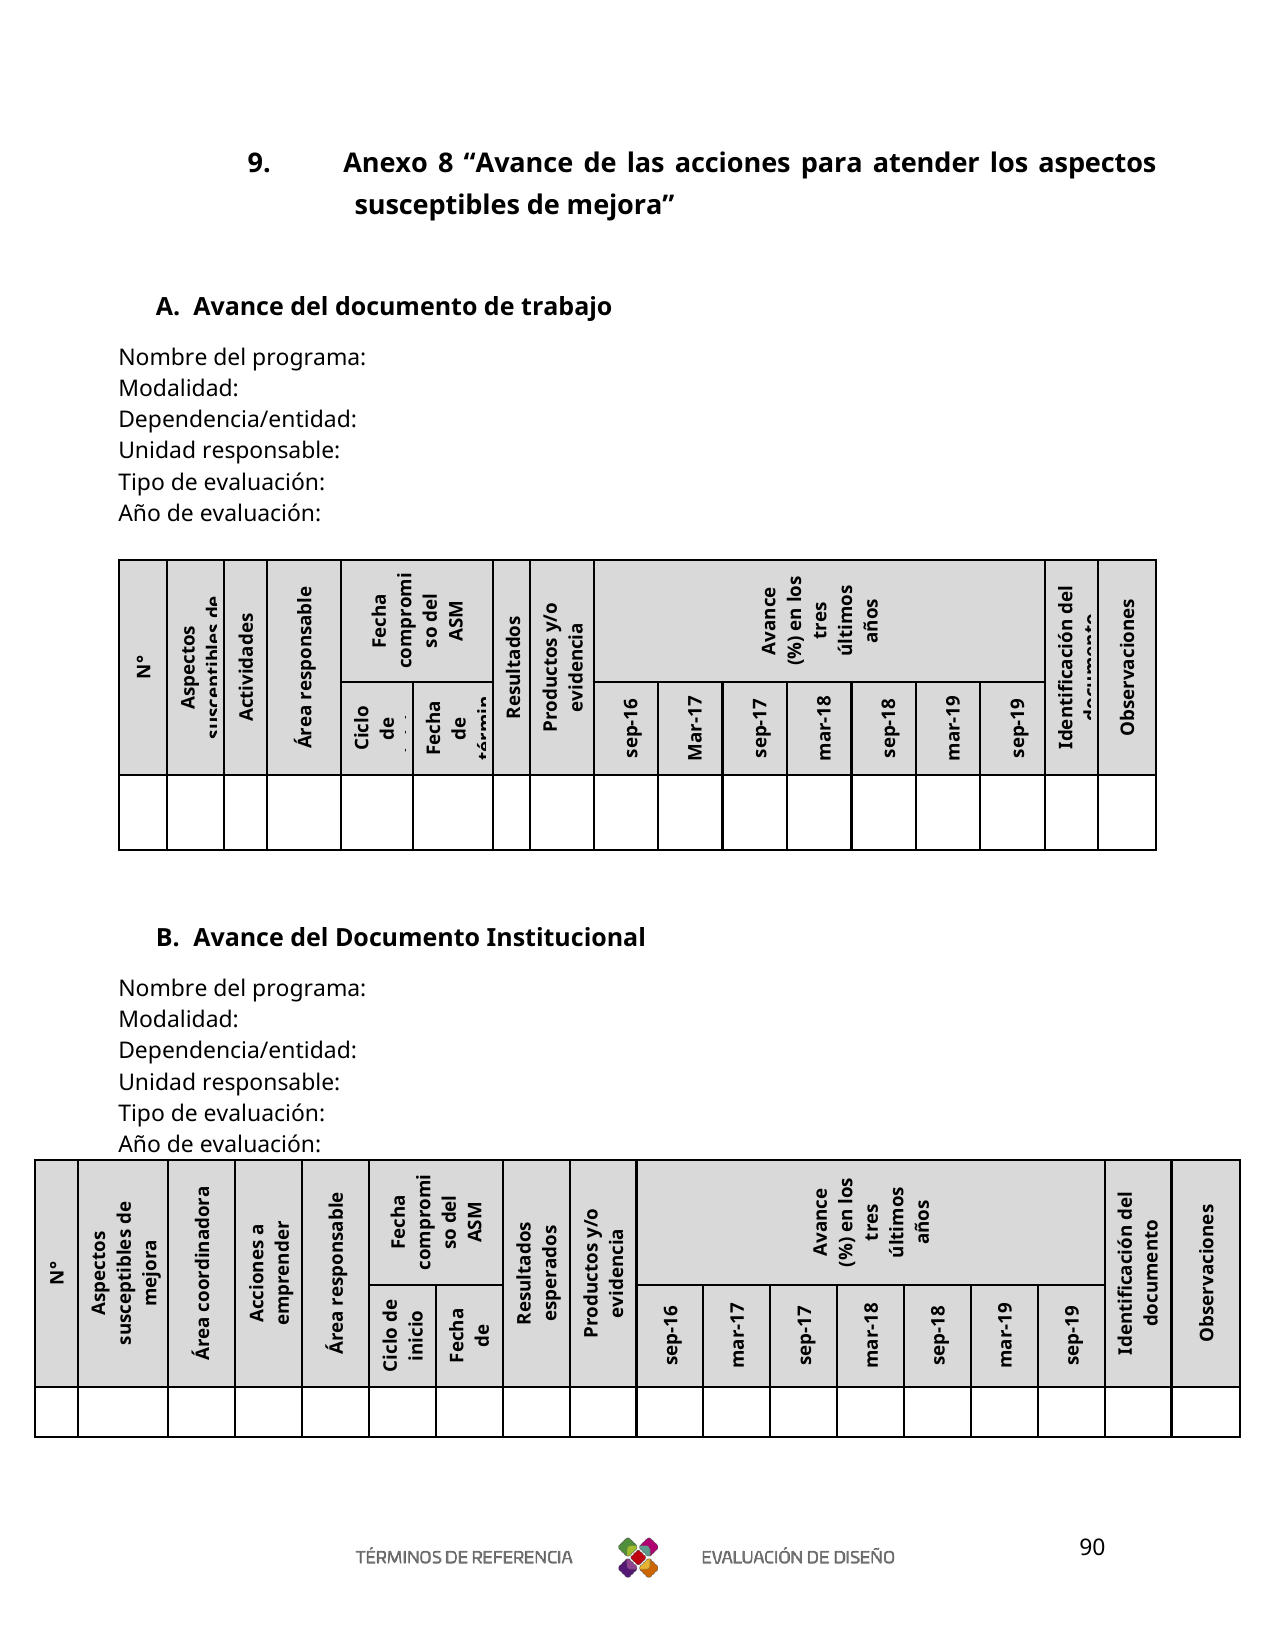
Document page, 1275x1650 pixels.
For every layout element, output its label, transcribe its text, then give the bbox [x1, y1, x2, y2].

table_header Aspectos susceptibles de mejora [79, 1161, 167, 1386]
table_cell sep-19 [1039, 1286, 1104, 1386]
table_header Avance (%) en los tres últimos años [638, 1161, 1104, 1284]
table_cell [437, 1388, 502, 1436]
table_cell [1106, 1388, 1170, 1436]
text Unidad responsable: [118, 1065, 1157, 1097]
table_cell Fecha de término [437, 1286, 502, 1386]
table_cell sep-17 [724, 683, 786, 774]
table_header Fecha compromiso del ASM [342, 561, 492, 681]
table_cell Ciclo de inicio [370, 1286, 435, 1386]
table_header N° [36, 1161, 77, 1386]
table_cell [1046, 776, 1097, 849]
table_header Observaciones [1099, 561, 1155, 774]
table_header Resultados esperados [504, 1161, 569, 1386]
table_cell [771, 1388, 836, 1436]
table_cell mar-17 [704, 1286, 769, 1386]
table_cell sep-16 [638, 1286, 702, 1386]
table_header Identificación del documento probatorio [1046, 561, 1097, 774]
table_cell [638, 1388, 702, 1436]
table_cell mar-19 [972, 1286, 1037, 1386]
table_cell [704, 1388, 769, 1436]
table_cell Mar-17 [659, 683, 721, 774]
table_cell [595, 776, 657, 849]
table_cell [414, 776, 492, 849]
table_cell [972, 1388, 1037, 1436]
table_cell sep-16 [595, 683, 657, 774]
list Avance del documento de trabajo [156, 289, 1157, 323]
text Modalidad: [118, 1003, 1157, 1034]
table_cell [788, 776, 850, 849]
table_header Actividades [225, 561, 266, 774]
text Nombre del programa: [118, 341, 1157, 372]
table_cell [724, 776, 786, 849]
text Unidad responsable: [118, 434, 1157, 466]
table_cell Ciclo de inicio [342, 683, 412, 774]
table_cell [79, 1388, 167, 1436]
table_header Fecha compromiso del ASM [370, 1161, 502, 1284]
table_cell [169, 1388, 234, 1436]
table_cell [1039, 1388, 1104, 1436]
subtitle Anexo 8 “Avance de las acciones para atender los aspectos susceptibles de mejora” [247, 143, 1157, 222]
table_cell [303, 1388, 368, 1436]
table_header Acciones a emprender [236, 1161, 301, 1386]
table_header Aspectos susceptibles de mejora [168, 561, 223, 774]
table_cell sep-17 [771, 1286, 836, 1386]
table_cell sep-18 [905, 1286, 970, 1386]
table_cell Fecha de término [414, 683, 492, 774]
table_cell [36, 1388, 77, 1436]
table_cell [342, 776, 412, 849]
text Dependencia/entidad: [118, 1034, 1157, 1065]
table_cell sep-18 [853, 683, 915, 774]
table_cell mar-18 [838, 1286, 903, 1386]
table_cell [917, 776, 979, 849]
table_header Área responsable [303, 1161, 368, 1386]
text Año de evaluación: [118, 1128, 1157, 1159]
text Modalidad: [118, 372, 1157, 403]
table_cell [838, 1388, 903, 1436]
table_cell [853, 776, 915, 849]
table_header Observaciones [1173, 1161, 1239, 1386]
table_header Área coordinadora [169, 1161, 234, 1386]
table_cell [168, 776, 223, 849]
table_cell [268, 776, 340, 849]
text Tipo de evaluación: [118, 466, 1157, 497]
text Dependencia/entidad: [118, 403, 1157, 434]
table_cell [504, 1388, 569, 1436]
table_header Avance (%) en los tres últimos años [595, 561, 1044, 681]
table_cell mar-19 [917, 683, 979, 774]
table_header Área responsable [268, 561, 340, 774]
table_cell [1173, 1388, 1239, 1436]
table_cell mar-18 [788, 683, 850, 774]
table_cell [236, 1388, 301, 1436]
table_header Productos y/o evidencia [571, 1161, 635, 1386]
picture [325, 1527, 951, 1587]
table_cell [370, 1388, 435, 1436]
table_header Resultados esperados [494, 561, 529, 774]
list Avance del Documento Institucional [156, 920, 1157, 954]
table_cell sep-19 [981, 683, 1044, 774]
table_cell [905, 1388, 970, 1436]
table_cell [531, 776, 593, 849]
table_cell [981, 776, 1044, 849]
table_cell [120, 776, 166, 849]
text Tipo de evaluación: [118, 1097, 1157, 1128]
table_header Productos y/o evidencia [531, 561, 593, 774]
text Año de evaluación: [118, 497, 1157, 528]
text Nombre del programa: [118, 972, 1157, 1003]
table_header N° [120, 561, 166, 774]
table_cell [1099, 776, 1155, 849]
table_header Identificación del documento probatorio [1106, 1161, 1170, 1386]
table_cell [494, 776, 529, 849]
table_cell [225, 776, 266, 849]
table_cell [571, 1388, 635, 1436]
table_cell [659, 776, 721, 849]
